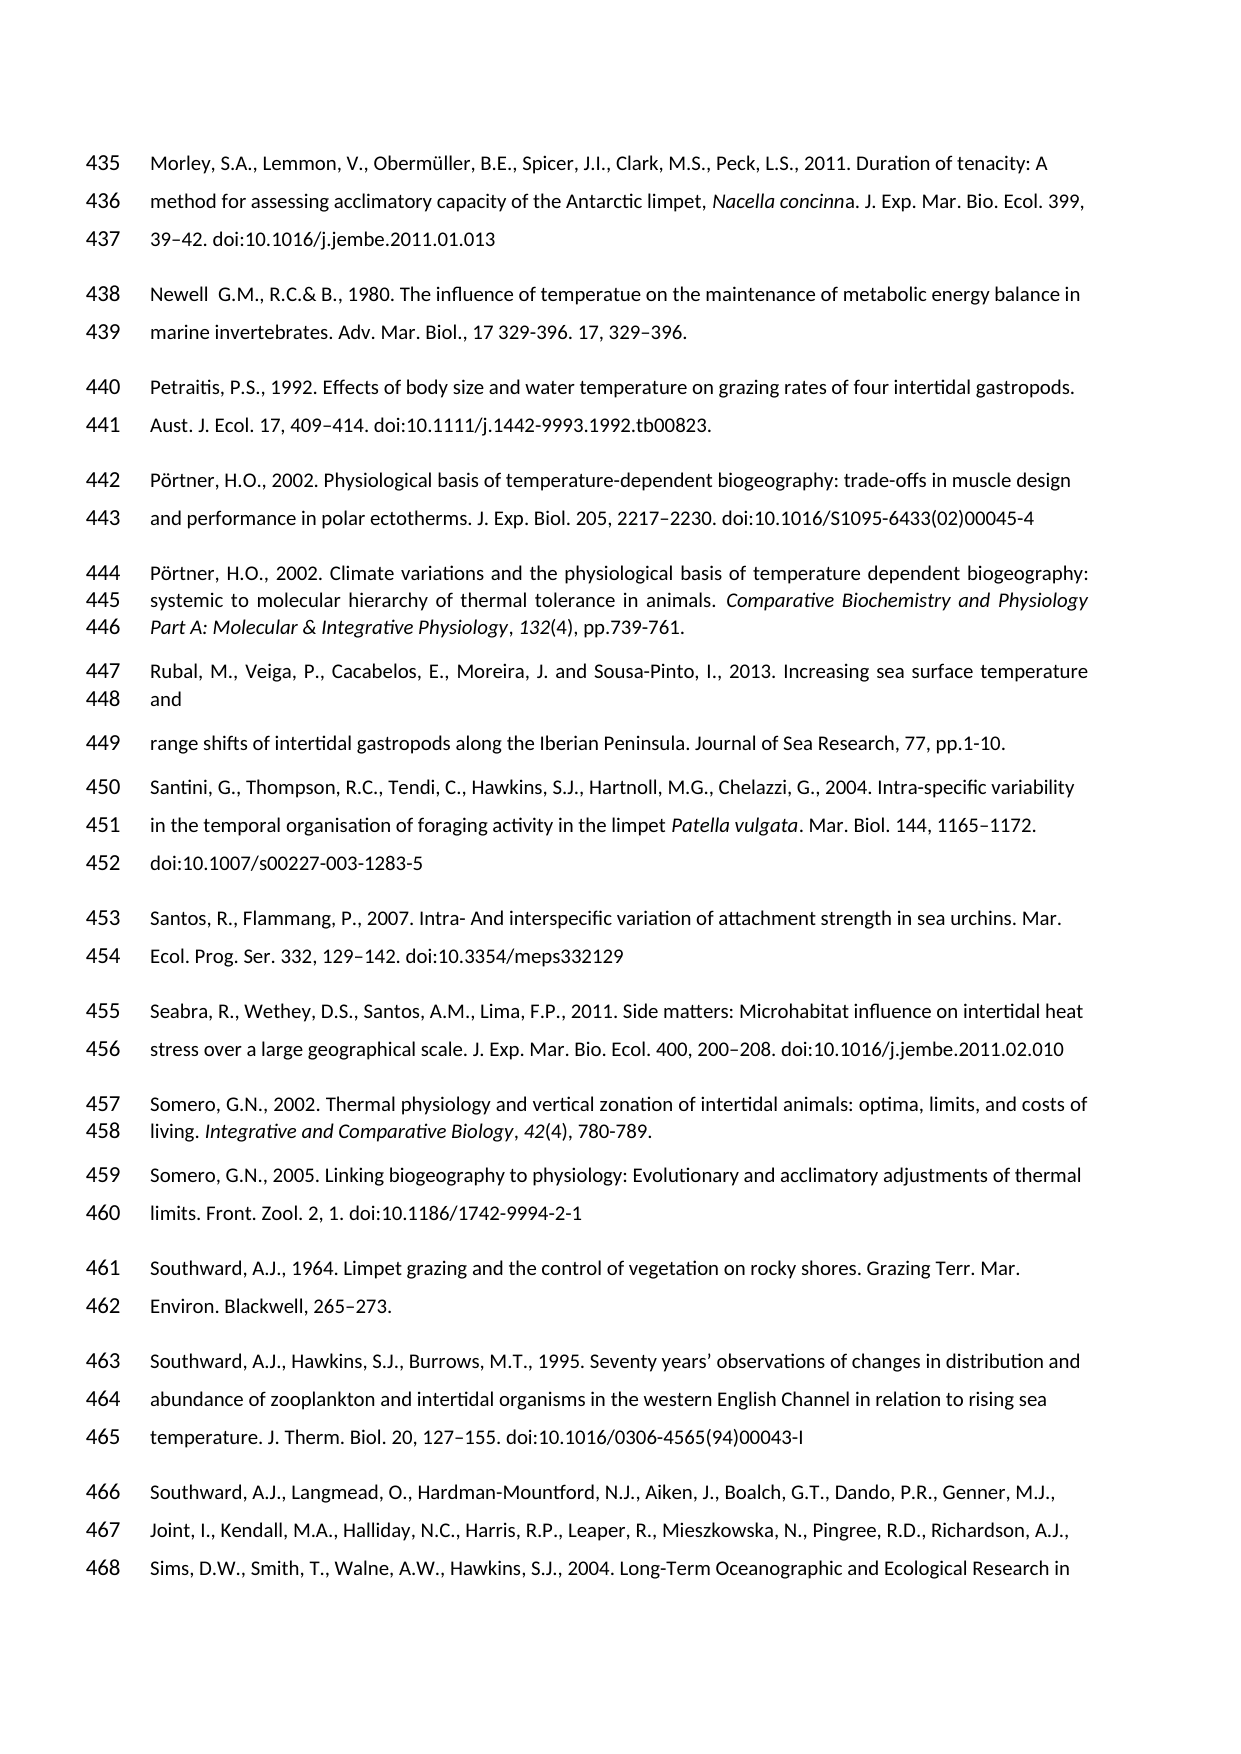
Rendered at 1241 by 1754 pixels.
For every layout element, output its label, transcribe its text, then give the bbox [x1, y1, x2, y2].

text Newell G.M., R.C.& B., 1980. The influence of temperatue on the maintenance of metabolic energy balance in marine invertebrates. Adv. Mar. Biol., 17 329-396. 17, 329–396. [150, 281, 1090, 344]
text Somero, G.N., 2002. Thermal physiology and vertical zonation of intertidal animals: optima, limits, and costs of living. Integrative and Comparative Biology, 42(4), 780-789. [150, 1091, 1090, 1144]
text Pörtner, H.O., 2002. Physiological basis of temperature-dependent biogeography: trade-offs in muscle design and performance in polar ectotherms. J. Exp. Biol. 205, 2217–2230. doi:10.1016/S1095-6433(02)00045-4 [150, 467, 1090, 530]
text Southward, A.J., Hawkins, S.J., Burrows, M.T., 1995. Seventy years’ observations of changes in distribution and abundance of zooplankton and intertidal organisms in the western English Channel in relation to rising sea temperature. J. Therm. Biol. 20, 127–155. doi:10.1016/0306-4565(94)00043-I [150, 1348, 1090, 1450]
text Somero, G.N., 2005. Linking biogeography to physiology: Evolutionary and acclimatory adjustments of thermal limits. Front. Zool. 2, 1. doi:10.1186/1742-9994-2-1 [150, 1162, 1090, 1226]
text Southward, A.J., 1964. Limpet grazing and the control of vegetation on rocky shores. Grazing Terr. Mar. Environ. Blackwell, 265–273. [150, 1255, 1090, 1319]
text range shifts of intertidal gastropods along the Iberian Peninsula. Journal of Sea Research, 77, pp.1-10. [150, 730, 1090, 756]
text Seabra, R., Wethey, D.S., Santos, A.M., Lima, F.P., 2011. Side matters: Microhabitat influence on intertidal heat stress over a large geographical scale. J. Exp. Mar. Bio. Ecol. 400, 200–208. doi:10.1016/j.jembe.2011.02.010 [150, 998, 1090, 1062]
text Petraitis, P.S., 1992. Effects of body size and water temperature on grazing rates of four intertidal gastropods. Aust. J. Ecol. 17, 409–414. doi:10.1111/j.1442-9993.1992.tb00823. [150, 374, 1090, 437]
text Rubal, M., Veiga, P., Cacabelos, E., Moreira, J. and Sousa-Pinto, I., 2013. Increasing sea surface temperature and [150, 659, 1090, 711]
text Morley, S.A., Lemmon, V., Obermüller, B.E., Spicer, J.I., Clark, M.S., Peck, L.S., 2011. Duration of tenacity: A method for assessing acclimatory capacity of the Antarctic limpet, Nacella concinna. J. Exp. Mar. Bio. Ecol. 399, 39–42. doi:10.1016/j.jembe.2011.01.013 [150, 150, 1090, 252]
text Pörtner, H.O., 2002. Climate variations and the physiological basis of temperature dependent biogeography: systemic to molecular hierarchy of thermal tolerance in animals. Comparative Biochemistry and Physiology Part A: Molecular & Integrative Physiology, 132(4), pp.739-761. [150, 560, 1090, 640]
text Santini, G., Thompson, R.C., Tendi, C., Hawkins, S.J., Hartnoll, M.G., Chelazzi, G., 2004. Intra-specific variability in the temporal organisation of foraging activity in the limpet Patella vulgata. Mar. Biol. 144, 1165–1172. doi:10.1007/s00227-003-1283-5 [150, 774, 1090, 876]
text Santos, R., Flammang, P., 2007. Intra- And interspecific variation of attachment strength in sea urchins. Mar. Ecol. Prog. Ser. 332, 129–142. doi:10.3354/meps332129 [150, 905, 1090, 969]
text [150, 1479, 1090, 1581]
